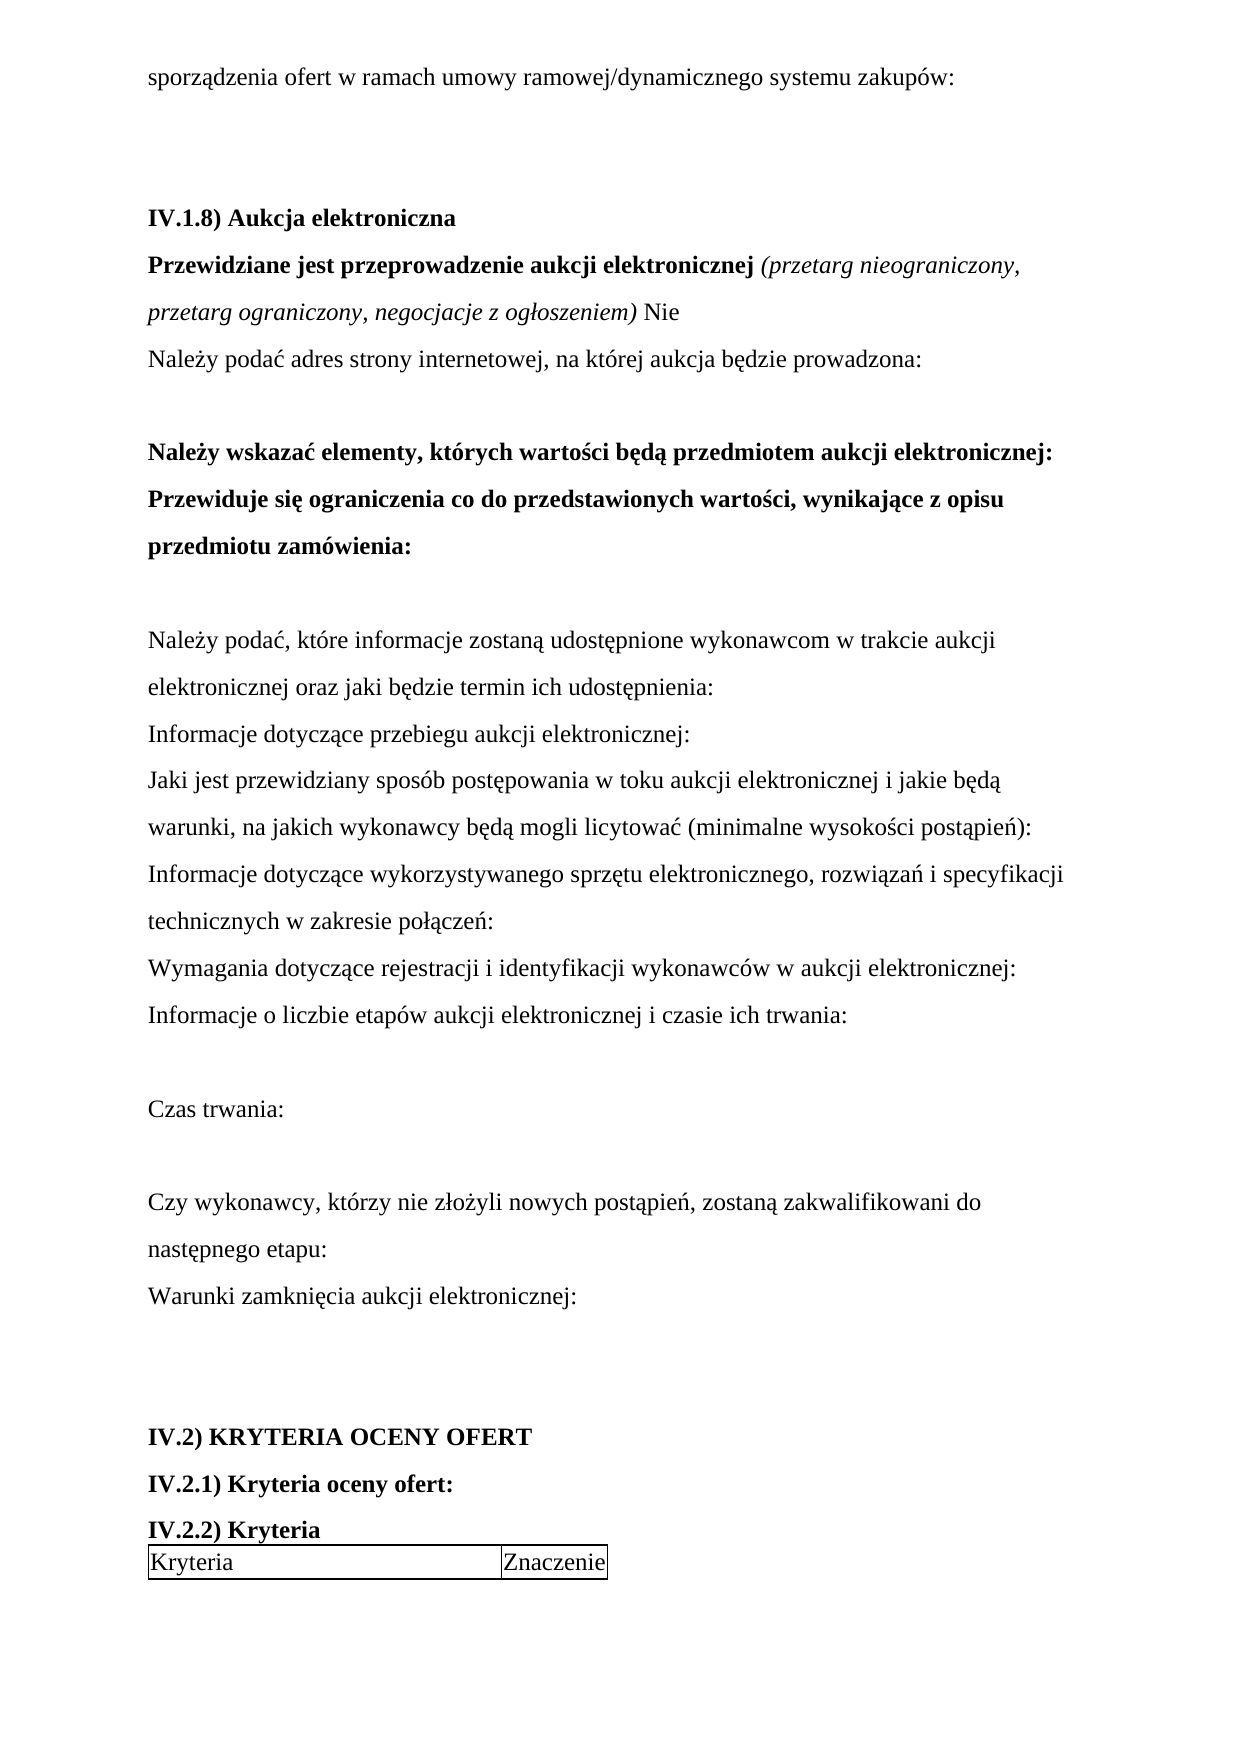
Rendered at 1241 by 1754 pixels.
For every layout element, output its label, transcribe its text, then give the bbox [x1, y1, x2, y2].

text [148, 44, 1093, 138]
text IV.2) KRYTERIA OCENY OFERT IV.2.1) Kryteria oceny ofert: IV.2.2) Kryteria [148, 1357, 1093, 1544]
text IV.1.8) Aukcja elektroniczna Przewidziane jest przeprowadzenie aukcji elektronicznej (przetarg nieograniczony, przetarg ograniczony, negocjacje z ogłoszeniem) Nie Należy podać adres strony internetowej, na której aukcja będzie prowadzona: Należy wskazać elementy, których wartości będą przedmiotem aukcji elektronicznej: Przewiduje się ograniczenia co do przedstawionych wartości, wynikające z opisu przedmiotu zamówienia: Należy podać, które informacje zostaną udostępnione wykonawcom w trakcie aukcji elektronicznej oraz jaki będzie termin ich udostępnienia: Informacje dotyczące przebiegu aukcji elektronicznej: Jaki jest przewidziany sposób postępowania w toku aukcji elektronicznej i jakie będą warunki, na jakich wykonawcy będą mogli licytować (minimalne wysokości postąpień): Informacje dotyczące wykorzystywanego sprzętu elektronicznego, rozwiązań i specyfikacji technicznych w zakresie połączeń: Wymagania dotyczące rejestracji i identyfikacji wykonawców w aukcji elektronicznej: Informacje o liczbie etapów aukcji elektronicznej i czasie ich trwania: [148, 138, 1093, 1029]
table_header Znaczenie [502, 1546, 607, 1578]
text Czas trwania: Czy wykonawcy, którzy nie złożyli nowych postąpień, zostaną zakwalifikowani do następnego etapu: Warunki zamknięcia aukcji elektronicznej: [148, 1029, 1093, 1357]
table_header Kryteria [149, 1546, 501, 1578]
